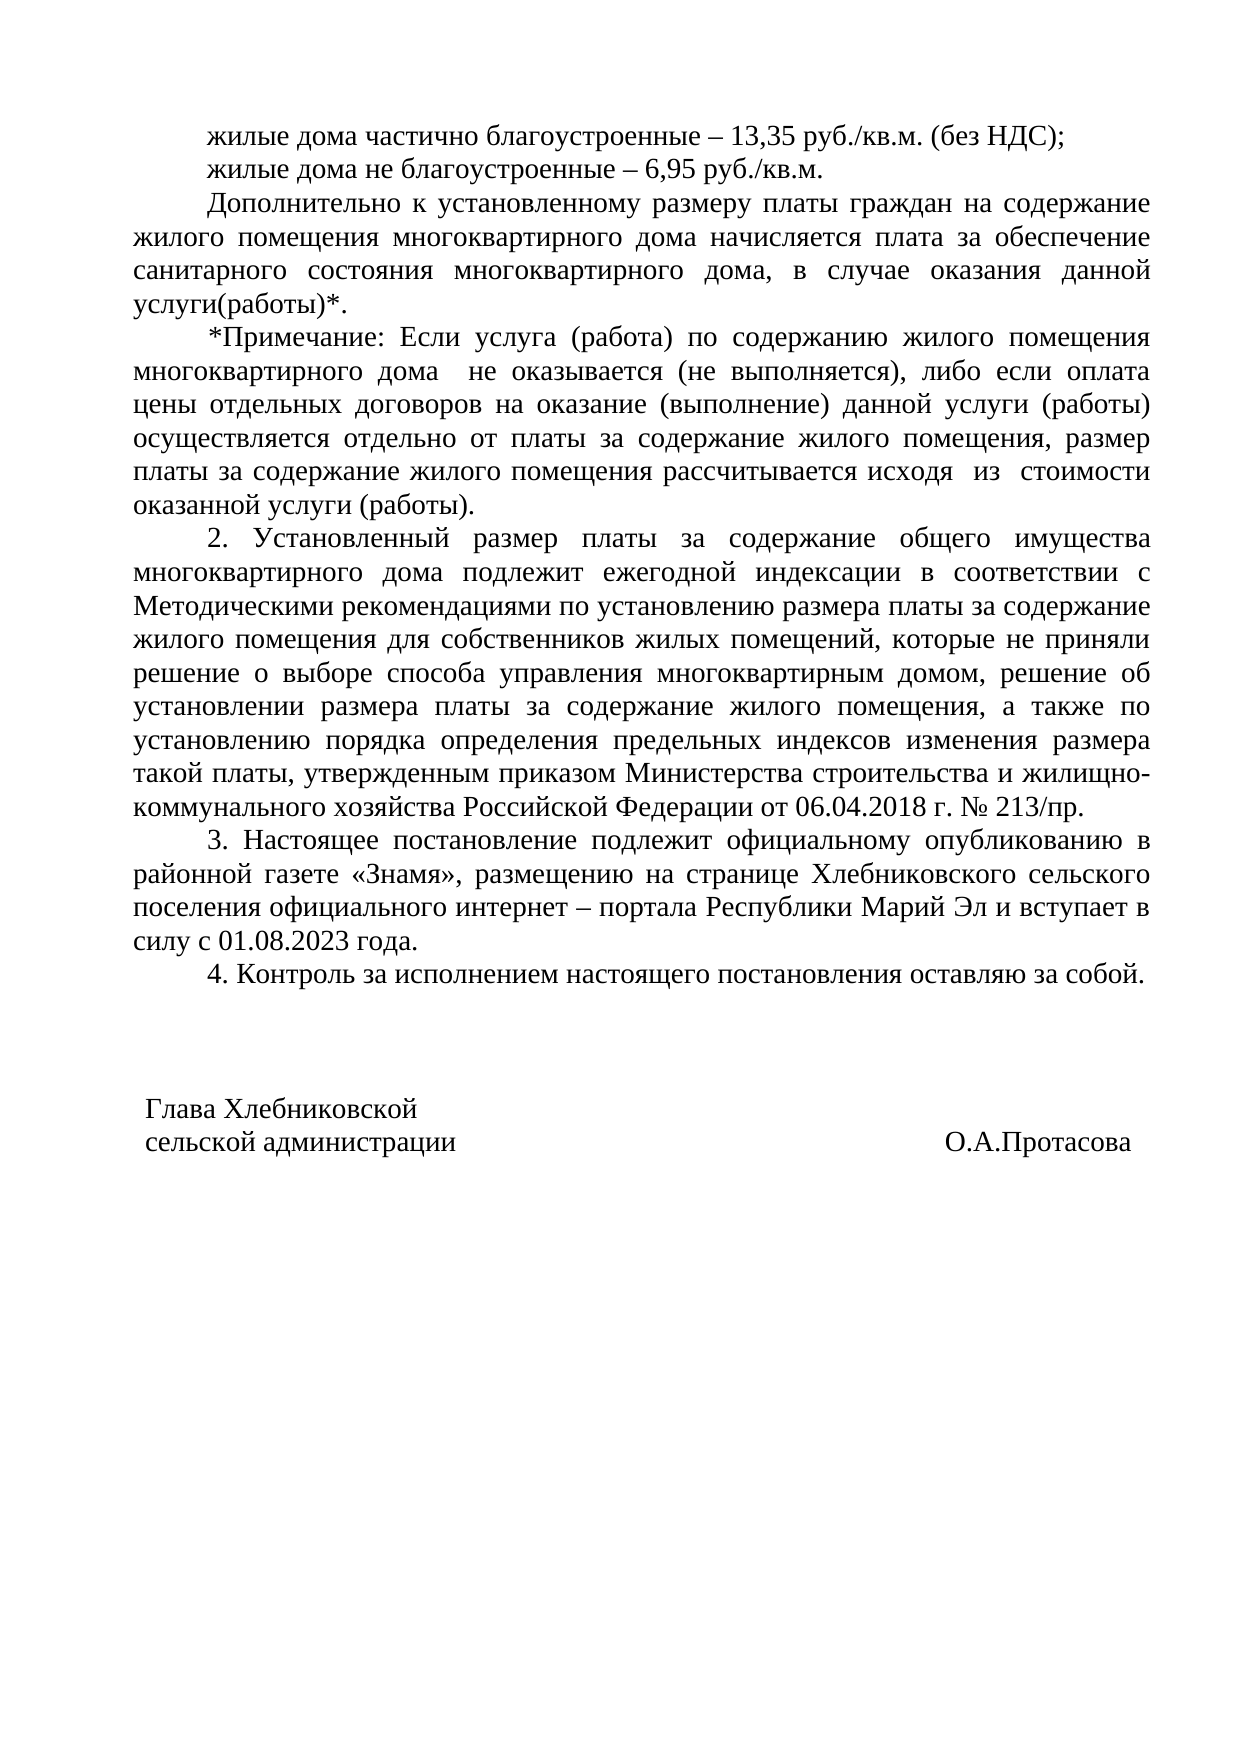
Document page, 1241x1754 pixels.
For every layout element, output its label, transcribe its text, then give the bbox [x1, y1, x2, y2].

text сельской администрации О.А.Протасова [133, 1124, 1152, 1158]
text Дополнительно к установленному размеру платы граждан на содержание жилого помещения многоквартирного дома начисляется плата за обеспечение санитарного состояния многоквартирного дома, в случае оказания данной услуги(работы)*. [133, 185, 1152, 319]
text жилые дома частично благоустроенные – 13,35 руб./кв.м. (без НДС); [133, 118, 1152, 152]
text 4. Контроль за исполнением настоящего постановления оставляю за собой. [133, 957, 1152, 990]
text Глава Хлебниковской [133, 1091, 1152, 1124]
text жилые дома не благоустроенные – 6,95 руб./кв.м. [133, 152, 1152, 185]
text 2. Установленный размер платы за содержание общего имущества многоквартирного дома подлежит ежегодной индексации в соответствии с Методическими рекомендациями по установлению размера платы за содержание жилого помещения для собственников жилых помещений, которые не приняли решение о выборе способа управления многоквартирным домом, решение об установлении размера платы за содержание жилого помещения, а также по установлению порядка определения предельных индексов изменения размера такой платы, утвержденным приказом Министерства строительства и жилищно-коммунального хозяйства Российской Федерации от 06.04.2018 г. № 213/пр. [133, 521, 1152, 822]
text *Примечание: Если услуга (работа) по содержанию жилого помещения многоквартирного дома не оказывается (не выполняется), либо если оплата цены отдельных договоров на оказание (выполнение) данной услуги (работы) осуществляется отдельно от платы за содержание жилого помещения, размер платы за содержание жилого помещения рассчитывается исходя из стоимости оказанной услуги (работы). [133, 319, 1152, 521]
text 3. Настоящее постановление подлежит официальному опубликованию в районной газете «Знамя», размещению на странице Хлебниковского сельского поселения официального интернет – портала Республики Марий Эл и вступает в силу с 01.08.2023 года. [133, 822, 1152, 957]
